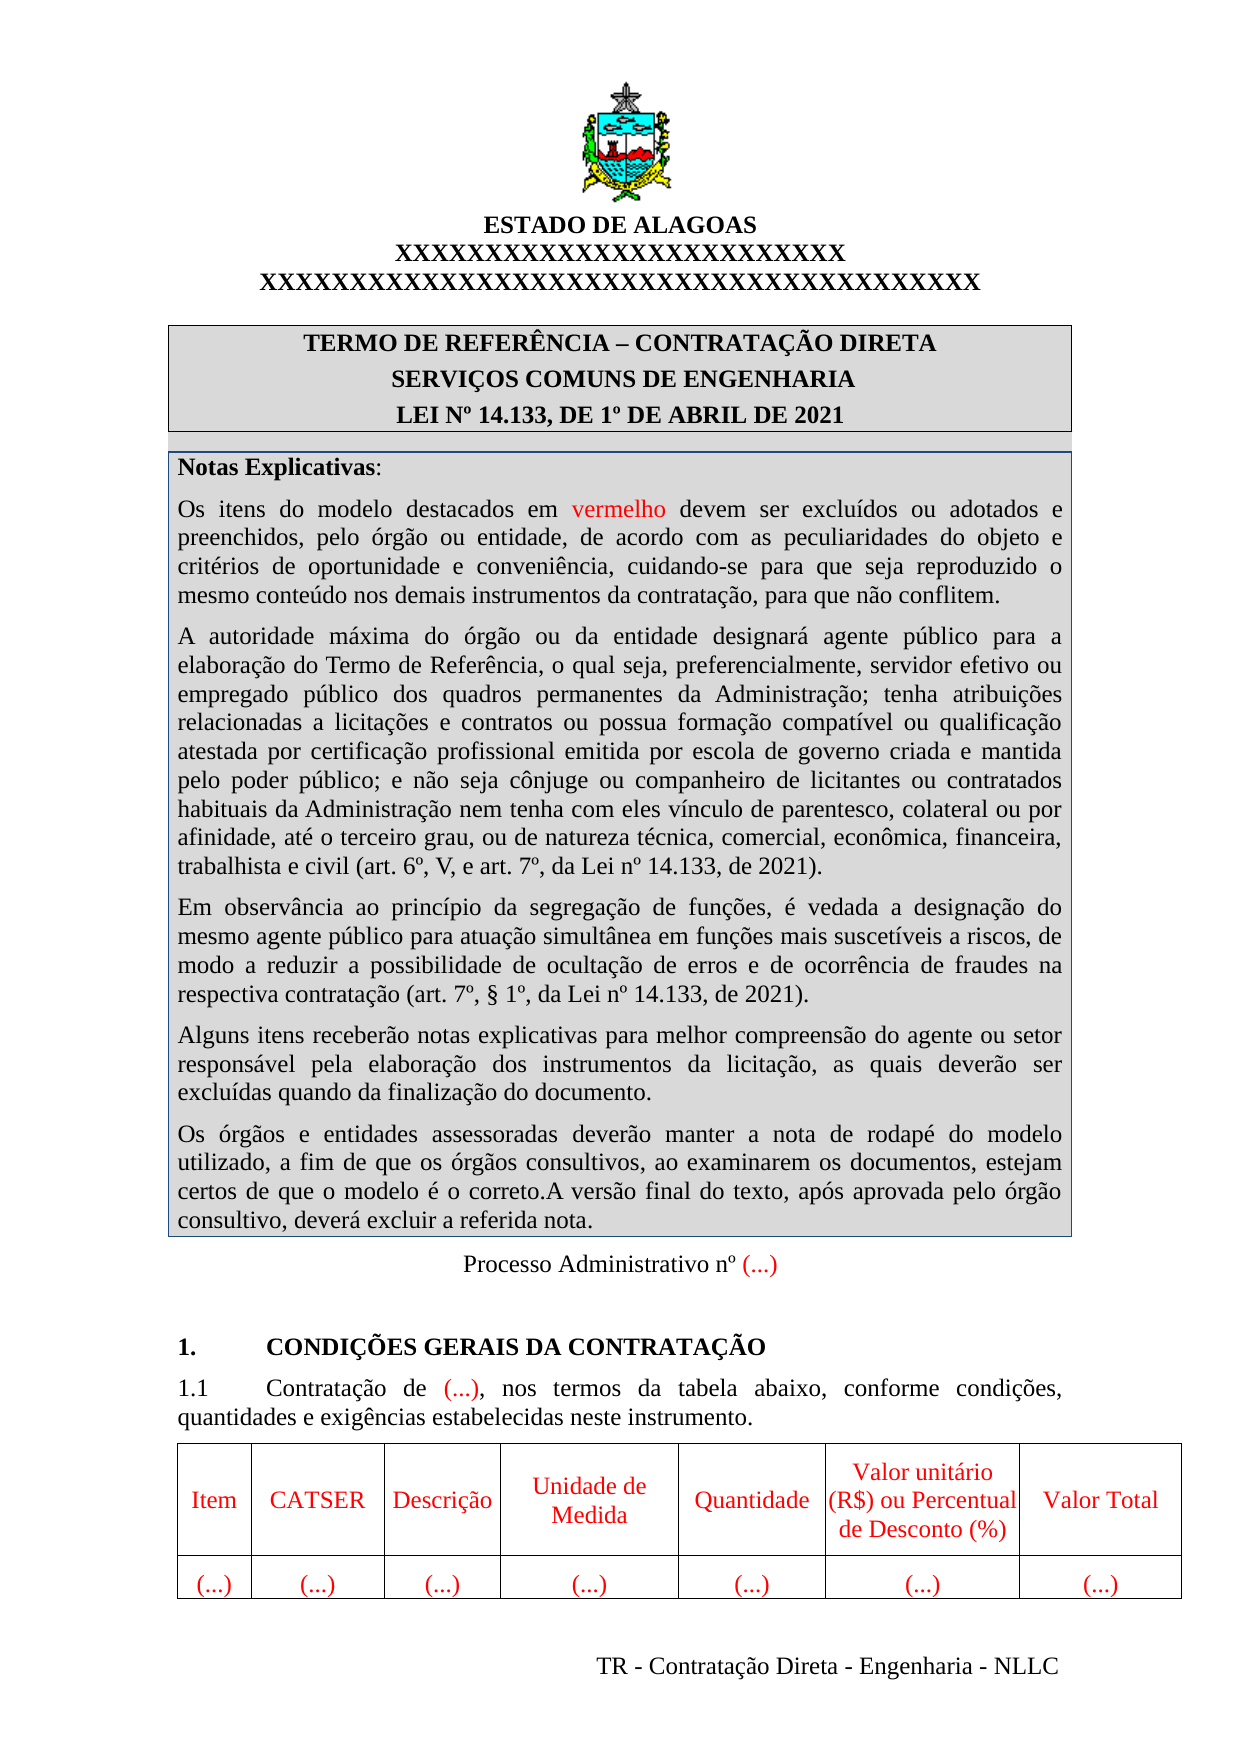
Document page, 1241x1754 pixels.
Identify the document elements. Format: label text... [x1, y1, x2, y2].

table_cell (...) [385, 1556, 500, 1598]
table_cell (...) [826, 1556, 1019, 1598]
picture [552, 73, 689, 210]
list CONDIÇÕES GERAIS DA CONTRATAÇÃO [177, 1332, 1063, 1361]
table_header Unidade de Medida [501, 1444, 678, 1555]
list Contratação de (...), nos termos da tabela abaixo, conforme condições, quantidades e exigências estabelecidas neste instrumento. [177, 1373, 1063, 1431]
table_header Valor unitário (R$) ou Percentual de Desconto (%) [826, 1444, 1019, 1555]
table_header CATSER [252, 1444, 384, 1555]
table_cell (...) [1020, 1556, 1181, 1598]
text TERMO DE REFERÊNCIA – CONTRATAÇÃO DIRETA [169, 326, 1071, 357]
table_header Valor Total [1020, 1444, 1181, 1555]
table_header Quantidade [679, 1444, 825, 1555]
text Notas Explicativas: [169, 453, 1071, 481]
text Processo Administrativo nº (...) [177, 1249, 1063, 1278]
table_header Descrição [385, 1444, 500, 1555]
text SERVIÇOS COMUNS DE ENGENHARIA [169, 361, 1071, 393]
table_cell (...) [679, 1556, 825, 1598]
text Alguns itens receberão notas explicativas para melhor compreensão do agente ou setor responsável pela elaboração dos instrumentos da licitação, as quais deverão ser excluídas quando da finalização do documento. [169, 1019, 1071, 1106]
text Os itens do modelo destacados em vermelho devem ser excluídos ou adotados e preenchidos, pelo órgão ou entidade, de acordo com as peculiaridades do objeto e critérios de oportunidade e conveniência, cuidando-se para que seja reproduzido o mesmo conteúdo nos demais instrumentos da contratação, para que não conflitem. [169, 493, 1071, 609]
text Em observância ao princípio da segregação de funções, é vedada a designação do mesmo agente público para atuação simultânea em funções mais suscetíveis a riscos, de modo a reduzir a possibilidade de ocultação de erros e de ocorrência de fraudes na respectiva contratação (art. 7º, § 1º, da Lei nº 14.133, de 2021). [169, 891, 1071, 1007]
text Os órgãos e entidades assessoradas deverão manter a nota de rodapé do modelo utilizado, a fim de que os órgãos consultivos, ao examinarem os documentos, estejam certos de que o modelo é o correto.A versão final do texto, após aprovada pelo órgão consultivo, deverá excluir a referida nota. [169, 1118, 1071, 1236]
table_cell (...) [178, 1556, 251, 1598]
text A autoridade máxima do órgão ou da entidade designará agente público para a elaboração do Termo de Referência, o qual seja, preferencialmente, servidor efetivo ou empregado público dos quadros permanentes da Administração; tenha atribuições relacionadas a licitações e contratos ou possua formação compatível ou qualificação atestada por certificação profissional emitida por escola de governo criada e mantida pelo poder público; e não seja cônjuge ou companheiro de licitantes ou contratados habituais da Administração nem tenha com eles vínculo de parentesco, colateral ou por afinidade, até o terceiro grau, ou de natureza técnica, comercial, econômica, financeira, trabalhista e civil (art. 6º, V, e art. 7º, da Lei nº 14.133, de 2021). [169, 620, 1071, 880]
table_cell (...) [501, 1556, 678, 1598]
text LEI Nº 14.133, DE 1º DE ABRIL DE 2021 [169, 397, 1071, 431]
table_header Item [178, 1444, 251, 1555]
table_cell (...) [252, 1556, 384, 1598]
